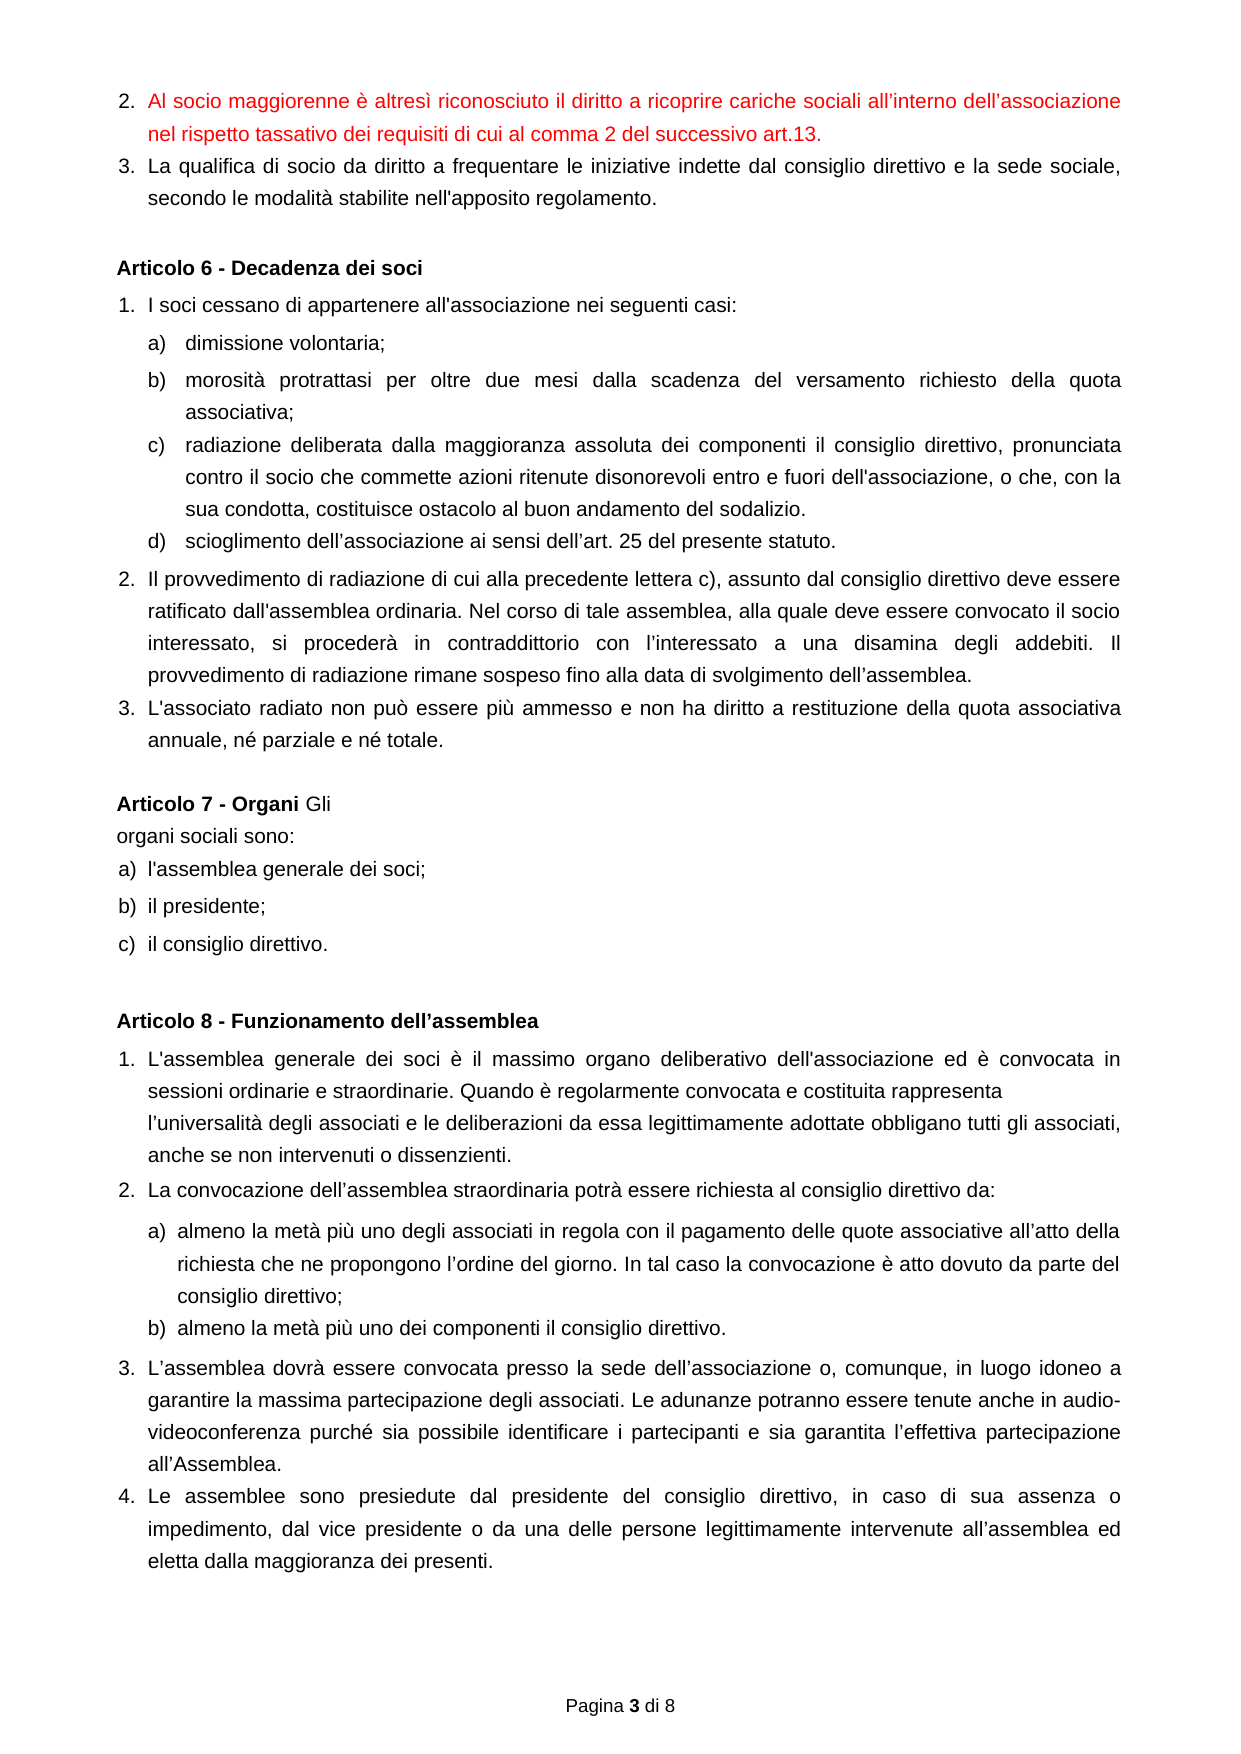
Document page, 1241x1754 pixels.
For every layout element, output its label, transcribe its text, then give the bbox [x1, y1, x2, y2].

list L'assemblea generale dei soci è il massimo organo deliberativo dell'associazione ed è convocata in sessioni ordinarie e straordinarie. Quando è regolarmente convocata e costituita rappresenta [118, 1047, 1122, 1103]
list almeno la metà più uno degli associati in regola con il pagamento delle quote associative all’atto della richiesta che ne propongono l’ordine del giorno. In tal caso la convocazione è atto dovuto da parte del consiglio direttivo; [148, 1219, 1122, 1307]
list morosità protrattasi per oltre due mesi dalla scadenza del versamento richiesto della quota associativa; [148, 368, 1122, 424]
list dimissione volontaria; [148, 331, 1122, 354]
list Le assemblee sono presiedute dal presidente del consiglio direttivo, in caso di sua assenza o impedimento, dal vice presidente o da una delle persone legittimamente intervenute all’assemblea ed eletta dalla maggioranza dei presenti. [118, 1484, 1122, 1572]
list L’assemblea dovrà essere convocata presso la sede dell’associazione o, comunque, in luogo idoneo a garantire la massima partecipazione degli associati. Le adunanze potranno essere tenute anche in audio-videoconferenza purché sia possibile identificare i partecipanti e sia garantita l’effettiva partecipazione all’Assemblea. [118, 1356, 1122, 1476]
list il presidente; [118, 894, 1122, 918]
list La qualifica di socio da diritto a frequentare le iniziative indette dal consiglio direttivo e la sede sociale, secondo le modalità stabilite nell'apposito regolamento. [118, 154, 1122, 210]
list scioglimento dell’associazione ai sensi dell’art. 25 del presente statuto. [148, 529, 1122, 553]
text l’universalità degli associati e le deliberazioni da essa legittimamente adottate obbligano tutti gli associati, anche se non intervenuti o dissenzienti. [148, 1111, 1122, 1167]
list L'associato radiato non può essere più ammesso e non ha diritto a restituzione della quota associativa annuale, né parziale e né totale. [118, 696, 1122, 752]
list radiazione deliberata dalla maggioranza assoluta dei componenti il consiglio direttivo, pronunciata contro il socio che commette azioni ritenute disonorevoli entro e fuori dell'associazione, o che, con la sua condotta, costituisce ostacolo al buon andamento del sodalizio. [148, 432, 1122, 521]
list il consiglio direttivo. [118, 932, 1122, 956]
list Il provvedimento di radiazione di cui alla precedente lettera c), assunto dal consiglio direttivo deve essere ratificato dall'assemblea ordinaria. Nel corso di tale assemblea, alla quale deve essere convocato il socio interessato, si procederà in contraddittorio con l’interessato a una disamina degli addebiti. Il provvedimento di radiazione rimane sospeso fino alla data di svolgimento dell’assemblea. [118, 567, 1122, 687]
list Al socio maggiorenne è altresì riconosciuto il diritto a ricoprire cariche sociali all’interno dell’associazione nel rispetto tassativo dei requisiti di cui al comma 2 del successivo art.13. [118, 89, 1122, 145]
subtitle Articolo 8 - Funzionamento dell’assemblea [116, 1009, 597, 1033]
text Articolo 7 - Organi Gli organi sociali sono: [116, 792, 331, 848]
list l'assemblea generale dei soci; [118, 857, 1122, 881]
list I soci cessano di appartenere all'associazione nei seguenti casi: [118, 293, 1122, 317]
list almeno la metà più uno dei componenti il consiglio direttivo. [148, 1316, 1122, 1340]
list La convocazione dell’assemblea straordinaria potrà essere richiesta al consiglio direttivo da: [118, 1178, 1122, 1202]
subtitle Articolo 6 - Decadenza dei soci [116, 256, 597, 280]
